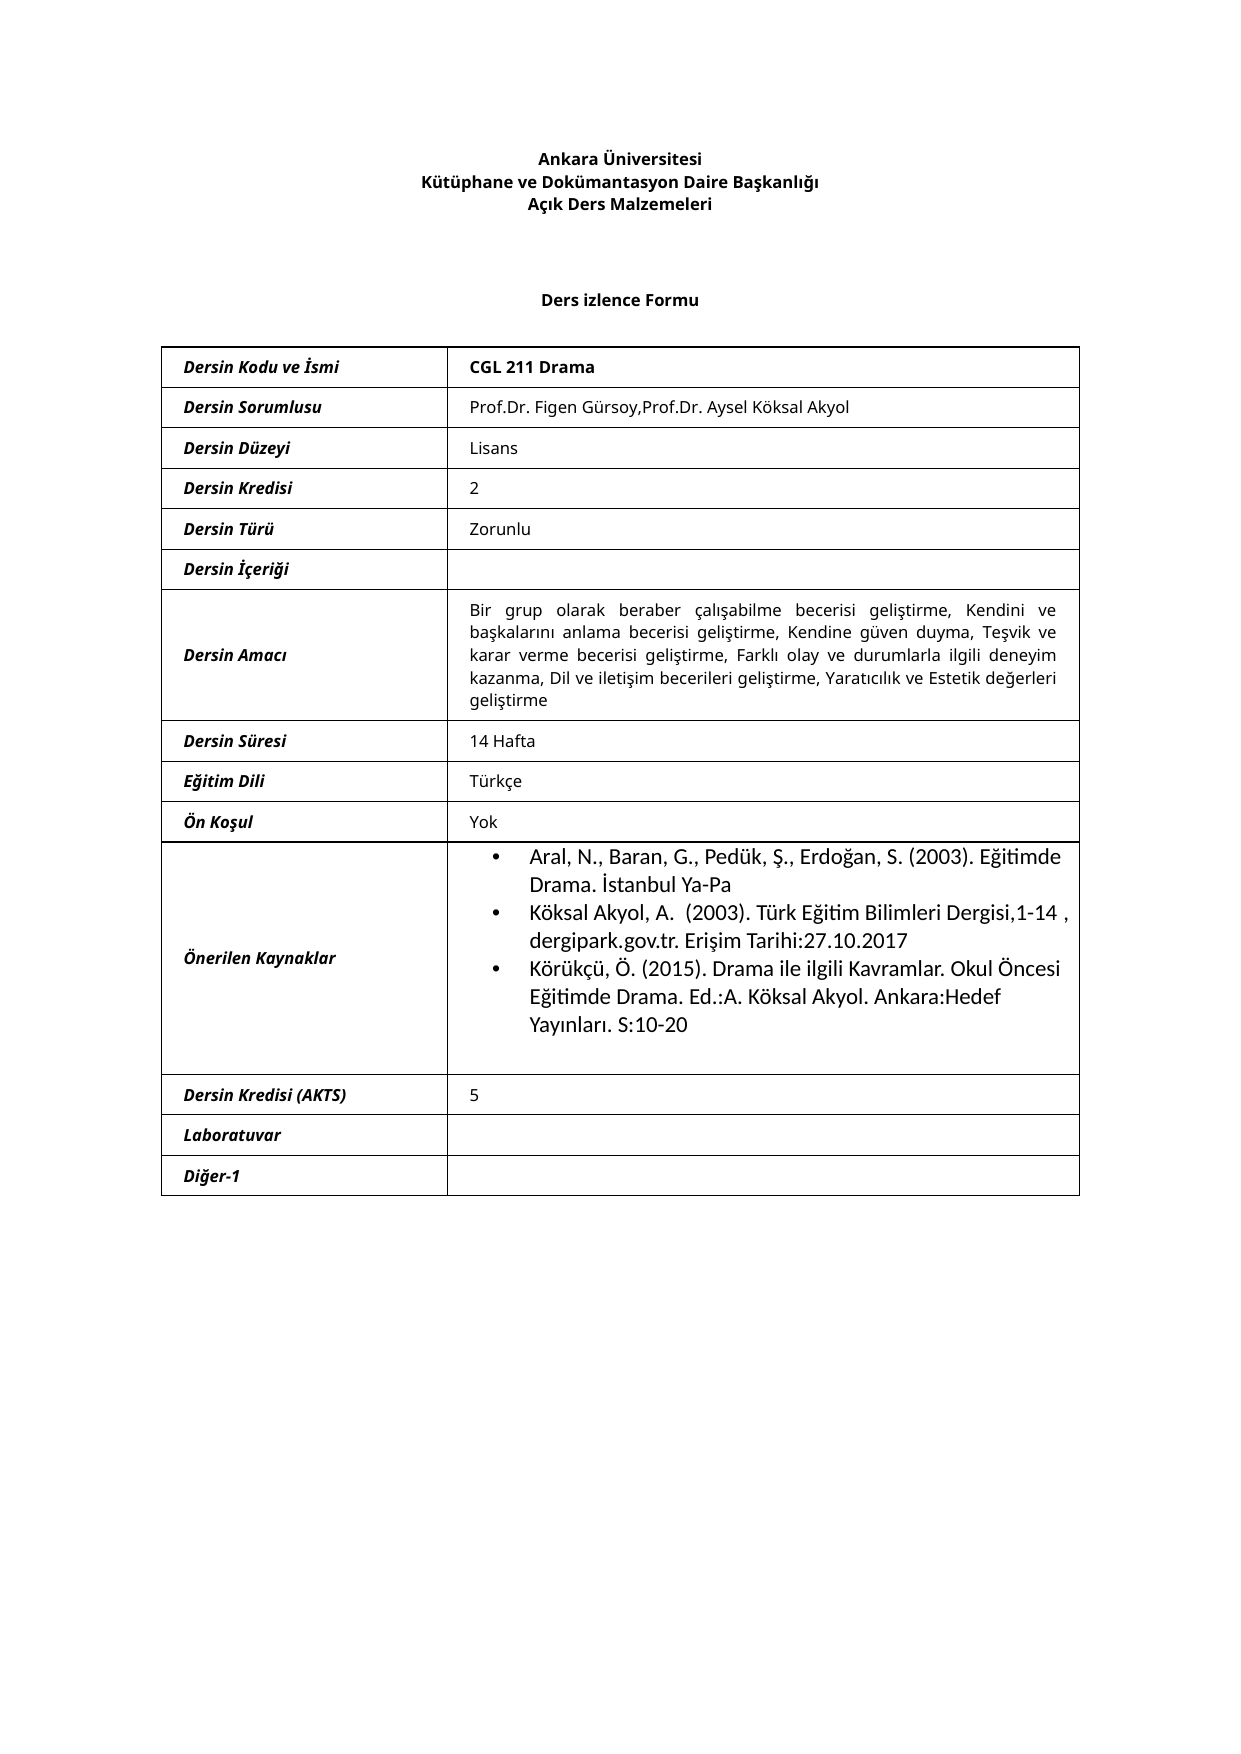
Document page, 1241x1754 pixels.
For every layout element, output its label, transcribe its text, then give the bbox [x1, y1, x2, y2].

table_cell Dersin Türü [162, 509, 447, 548]
table_cell Zorunlu [448, 509, 1079, 548]
table_cell Lisans [448, 428, 1079, 468]
text Ankara Üniversitesi Kütüphane ve Dokümantasyon Daire Başkanlığı [148, 148, 1093, 193]
table_cell Dersin Kredisi [162, 469, 447, 508]
table_cell Yok [448, 802, 1079, 841]
table_cell [448, 1115, 1079, 1155]
table_cell Aral, N., Baran, G., Pedük, Ş., Erdoğan, S. (2003). Eğitimde Drama. İstanbul Ya-Pa Köksal Akyol, A. (2003). Türk Eğitim Bilimleri Dergisi,1-14 , dergipark.gov.tr. Erişim Tarihi:27.10.2017 Körükçü, Ö. (2015). Drama ile ilgili Kavramlar. Okul Öncesi Eğitimde Drama. Ed.:A. Köksal Akyol. Ankara:Hedef Yayınları. S:10-20 [448, 843, 1079, 1074]
table_cell Dersin Süresi [162, 721, 447, 761]
table_cell Bir grup olarak beraber çalışabilme becerisi geliştirme, Kendini ve başkalarını anlama becerisi geliştirme, Kendine güven duyma, Teşvik ve karar verme becerisi geliştirme, Farklı olay ve durumlarla ilgili deneyim kazanma, Dil ve iletişim becerileri geliştirme, Yaratıcılık ve Estetik değerleri geliştirme [448, 590, 1079, 720]
table_cell 2 [448, 469, 1079, 508]
table_cell Dersin Amacı [162, 590, 447, 720]
table_cell Dersin İçeriği [162, 550, 447, 589]
table_cell Önerilen Kaynaklar [162, 843, 447, 1074]
table_cell Eğitim Dili [162, 762, 447, 801]
table_cell [448, 550, 1079, 589]
table_header CGL 211 Drama [448, 348, 1079, 387]
text Açık Ders Malzemeleri [148, 193, 1093, 216]
text Ders izlence Formu [148, 288, 1093, 311]
table_cell 14 Hafta [448, 721, 1079, 761]
table_cell Diğer-1 [162, 1156, 447, 1195]
table_header Dersin Kodu ve İsmi [162, 348, 447, 387]
table_cell [448, 1156, 1079, 1195]
table_cell Ön Koşul [162, 802, 447, 841]
table_cell Prof.Dr. Figen Gürsoy,Prof.Dr. Aysel Köksal Akyol [448, 388, 1079, 427]
table_cell Dersin Kredisi (AKTS) [162, 1075, 447, 1114]
table_cell Türkçe [448, 762, 1079, 801]
table_cell Dersin Sorumlusu [162, 388, 447, 427]
table_cell Laboratuvar [162, 1115, 447, 1155]
table_cell 5 [448, 1075, 1079, 1114]
table_cell Dersin Düzeyi [162, 428, 447, 468]
